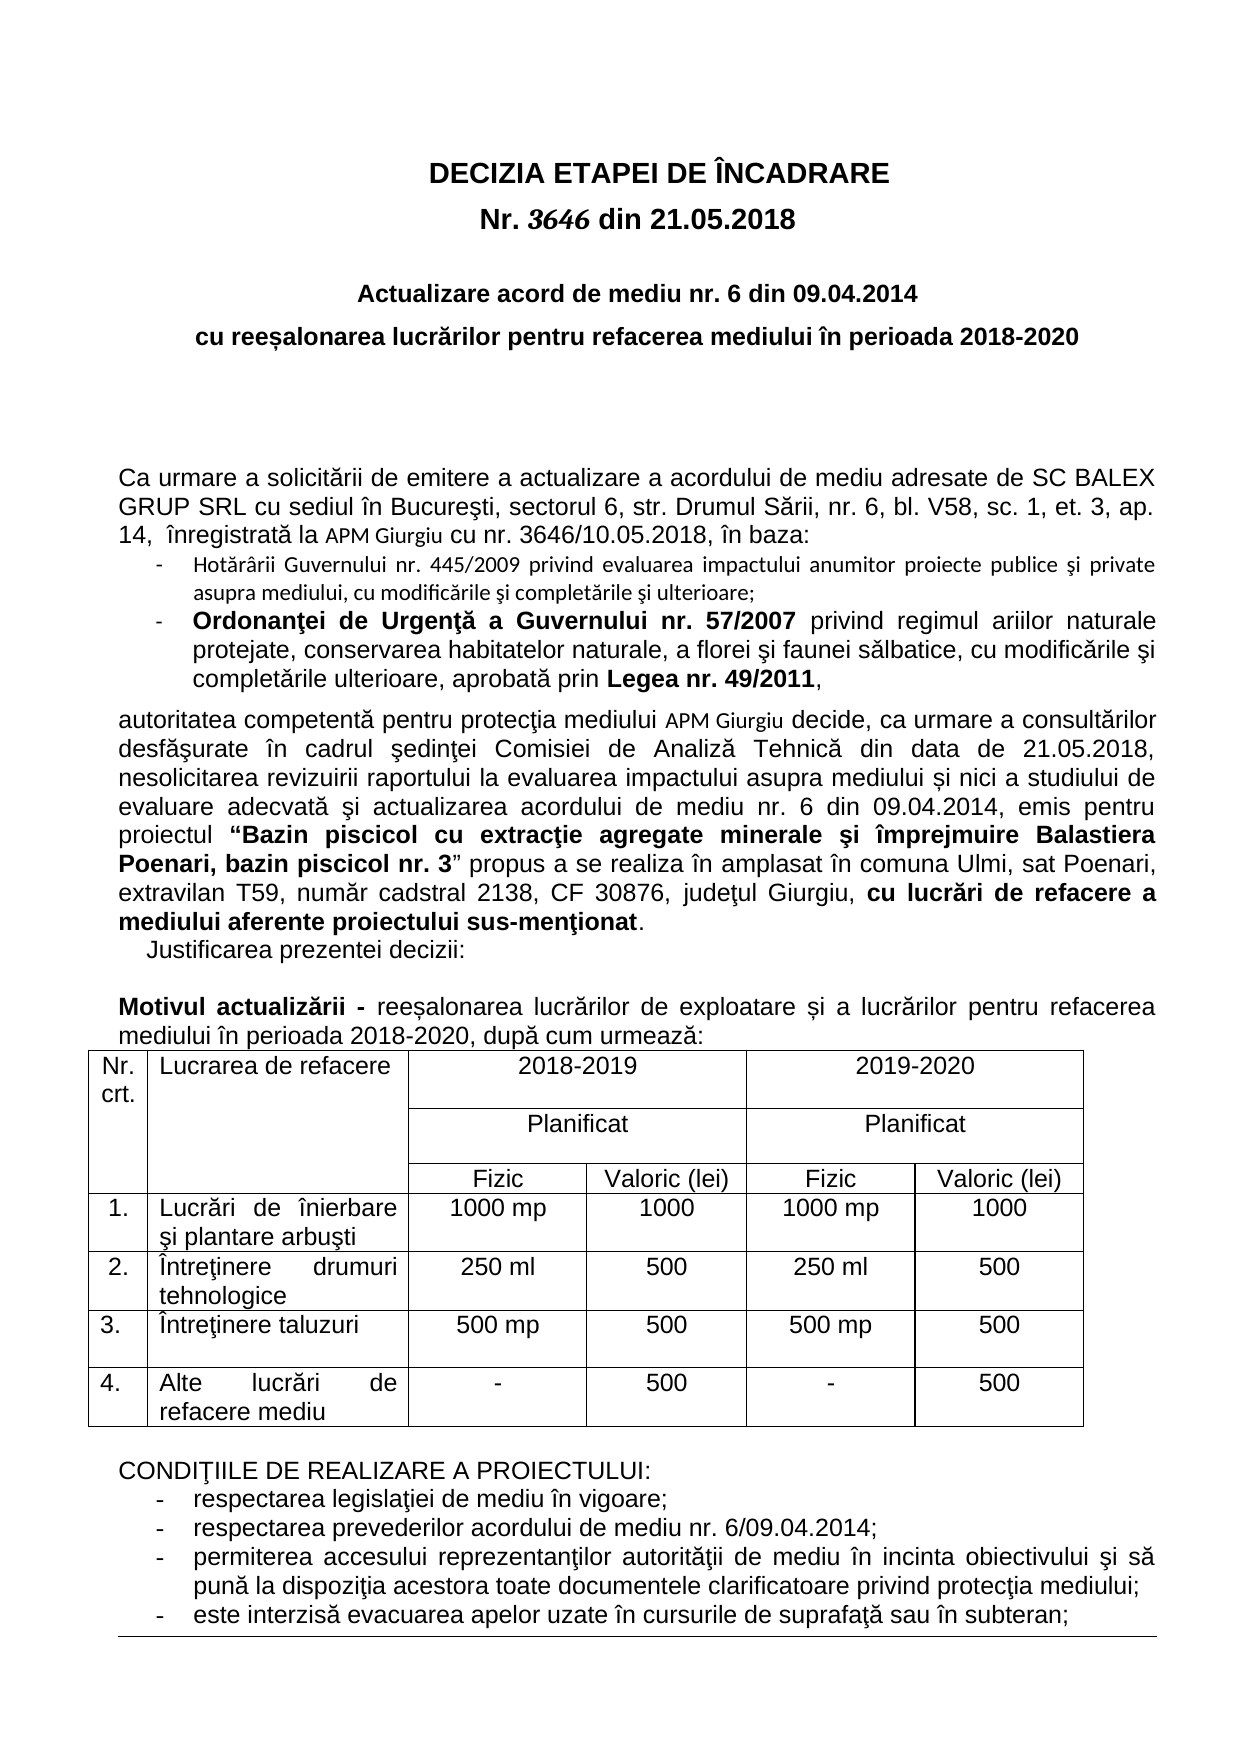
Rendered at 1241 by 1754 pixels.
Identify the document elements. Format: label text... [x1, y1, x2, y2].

text Justificarea prezentei decizii: [118, 935, 1157, 964]
subtitle DECIZIA ETAPEI DE ÎNCADRARE [118, 156, 1157, 189]
subtitle Nr. din [118, 202, 1157, 237]
text autoritatea competentă pentru protecţia mediului decide, [118, 705, 1157, 935]
text Ca urmare a solicitării de emitere a actualizare a acordului de mediu adresate de SC BALEX GRUP SRL cu sediul în Bucureşti, sectorul 6, str. Drumul Sării, nr. 6, bl. V58, sc. 1, et. 3, ap. 14, înregistrată la cu nr. 3646/10.05.2018, în baza: [118, 463, 1157, 550]
